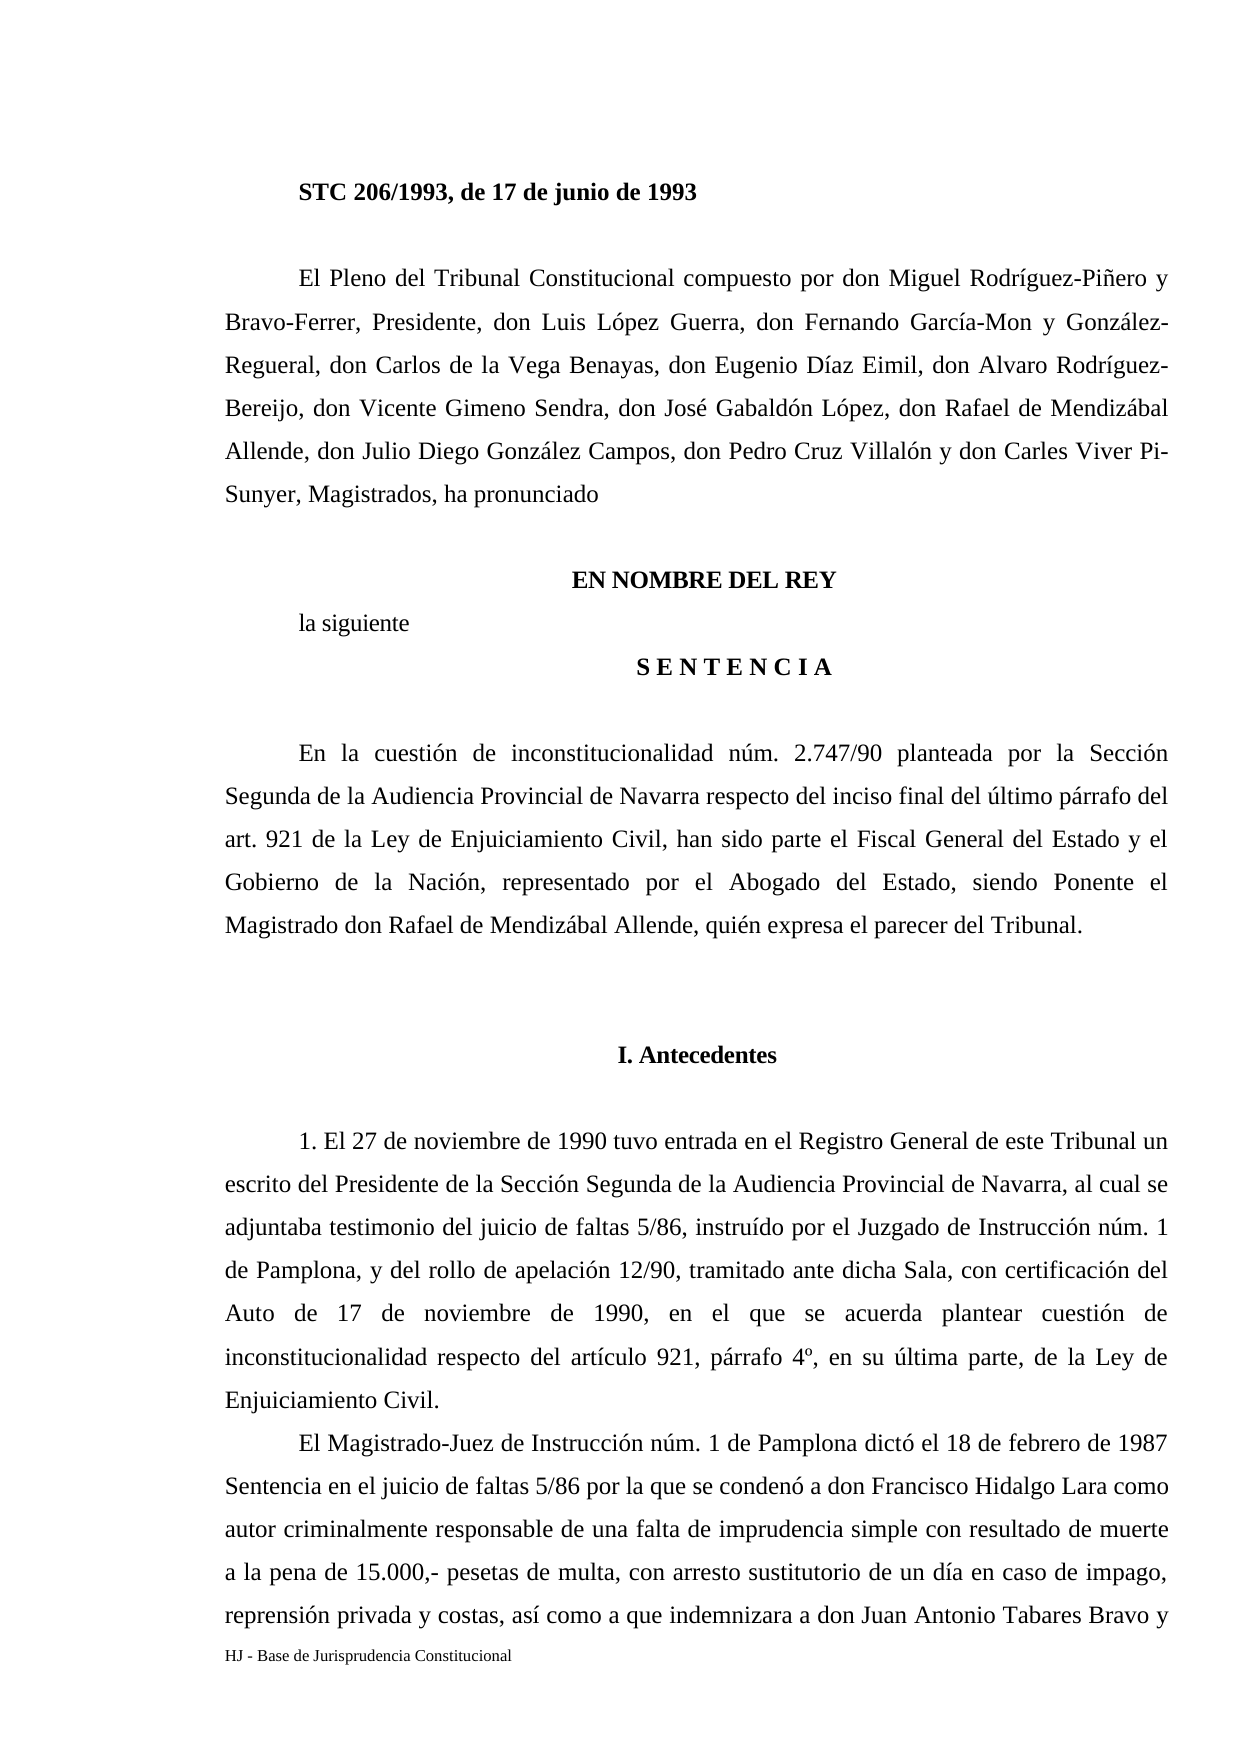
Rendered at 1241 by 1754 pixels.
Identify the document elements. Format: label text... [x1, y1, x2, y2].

text STC 206/1993, de 17 de junio de 1993 [224, 177, 1169, 206]
text El Pleno del Tribunal Constitucional compuesto por don Miguel Rodríguez-Piñero y Bravo-Ferrer, Presidente, don Luis López Guerra, don Fernando García-Mon y González-Regueral, don Carlos de la Vega Benayas, don Eugenio Díaz Eimil, don Alvaro Rodríguez-Bereijo, don Vicente Gimeno Sendra, don José Gabaldón López, don Rafael de Mendizábal Allende, don Julio Diego González Campos, don Pedro Cruz Villalón y don Carles Viver Pi-Sunyer, Magistrados, ha pronunciado [224, 263, 1169, 508]
text EN NOMBRE DEL REY [224, 565, 1110, 594]
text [224, 1428, 1169, 1629]
text S E N T E N C I A [224, 652, 1169, 680]
text la siguiente [224, 608, 1110, 637]
text En la cuestión de inconstitucionalidad núm. 2.747/90 planteada por la Sección Segunda de la Audiencia Provincial de Navarra respecto del inciso final del último párrafo del art. 921 de la Ley de Enjuiciamiento Civil, han sido parte el Fiscal General del Estado y el Gobierno de la Nación, representado por el Abogado del Estado, siendo Ponente el Magistrado don Rafael de Mendizábal Allende, quién expresa el parecer del Tribunal. [224, 738, 1169, 939]
text 1. El 27 de noviembre de 1990 tuvo entrada en el Registro General de este Tribunal un escrito del Presidente de la Sección Segunda de la Audiencia Provincial de Navarra, al cual se adjuntaba testimonio del juicio de faltas 5/86, instruído por el Juzgado de Instrucción núm. 1 de Pamplona, y del rollo de apelación 12/90, tramitado ante dicha Sala, con certificación del Auto de 17 de noviembre de 1990, en el que se acuerda plantear cuestión de inconstitucionalidad respecto del artículo 921, párrafo 4º, en su última parte, de la Ley de Enjuiciamiento Civil. [224, 1126, 1169, 1413]
text I. Antecedentes [224, 1040, 1169, 1068]
